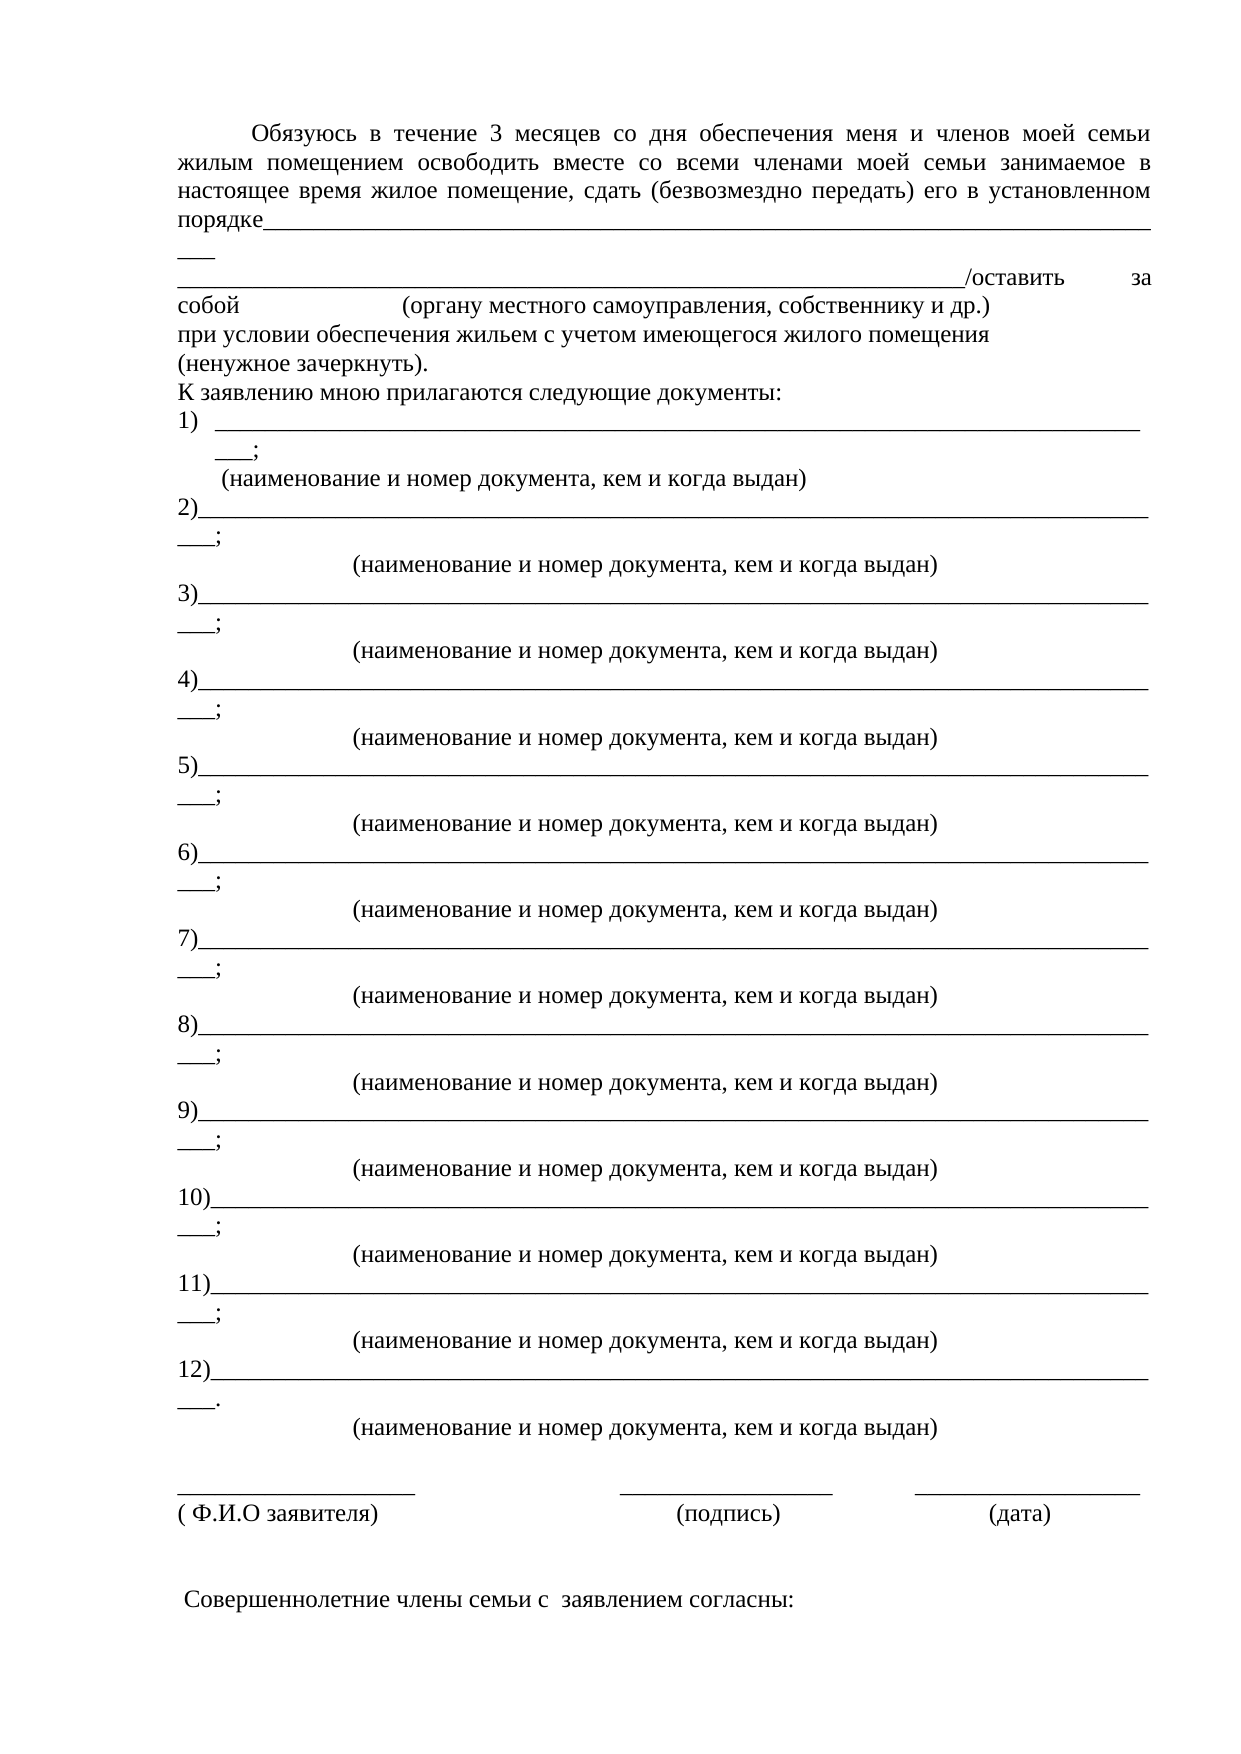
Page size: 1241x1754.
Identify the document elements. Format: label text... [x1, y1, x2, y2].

text (ненужное зачеркнуть). [177, 348, 1152, 377]
text (наименование и номер документа, кем и когда выдан) [177, 722, 1152, 751]
text 6)_______________________________________________________________________________; [177, 837, 1152, 894]
text К заявлению мною прилагаются следующие документы: [177, 377, 1152, 406]
text ( Ф.И.О заявителя) (подпись) (дата) [177, 1498, 1152, 1527]
text (наименование и номер документа, кем и когда выдан) [177, 981, 1152, 1009]
text 2)_______________________________________________________________________________; [177, 492, 1152, 549]
text 7)_______________________________________________________________________________; [177, 923, 1152, 981]
text Совершеннолетние члены семьи с заявлением согласны: [177, 1584, 1152, 1613]
text 12)______________________________________________________________________________. [177, 1354, 1152, 1412]
text 8)_______________________________________________________________________________; [177, 1009, 1152, 1067]
text Обязуюсь в течение 3 месяцев со дня обеспечения меня и членов моей семьи жилым помещением освободить вместе со всеми членами моей семьи занимаемое в настоящее время жилое помещение, сдать (безвозмездно передать) его в установленном порядке__________________________________________________________________________ [177, 118, 1152, 262]
text _______________________________________________________________/оставить за собой (органу местного самоуправления, собственнику и др.) [177, 262, 1152, 319]
text 4)_______________________________________________________________________________; [177, 664, 1152, 722]
text 5)_______________________________________________________________________________; [177, 751, 1152, 808]
text (наименование и номер документа, кем и когда выдан) [177, 1153, 1152, 1182]
list _____________________________________________________________________________; [177, 406, 1152, 463]
text (наименование и номер документа, кем и когда выдан) [177, 1239, 1152, 1268]
text (наименование и номер документа, кем и когда выдан) [177, 636, 1152, 664]
text 11)______________________________________________________________________________; [177, 1268, 1152, 1326]
text (наименование и номер документа, кем и когда выдан) [177, 1067, 1152, 1096]
text (наименование и номер документа, кем и когда выдан) [177, 549, 1152, 578]
text 10)______________________________________________________________________________; [177, 1182, 1152, 1239]
text (наименование и номер документа, кем и когда выдан) [177, 808, 1152, 837]
text (наименование и номер документа, кем и когда выдан) [177, 1326, 1152, 1354]
text ___________________ _________________ __________________ [177, 1469, 1152, 1498]
text (наименование и номер документа, кем и когда выдан) [177, 1412, 1152, 1441]
text 3)_______________________________________________________________________________; [177, 578, 1152, 636]
text (наименование и номер документа, кем и когда выдан) [177, 894, 1152, 923]
text 9)_______________________________________________________________________________; [177, 1096, 1152, 1153]
list (наименование и номер документа, кем и когда выдан) [215, 463, 1152, 492]
text при условии обеспечения жильем с учетом имеющегося жилого помещения [177, 319, 1152, 348]
